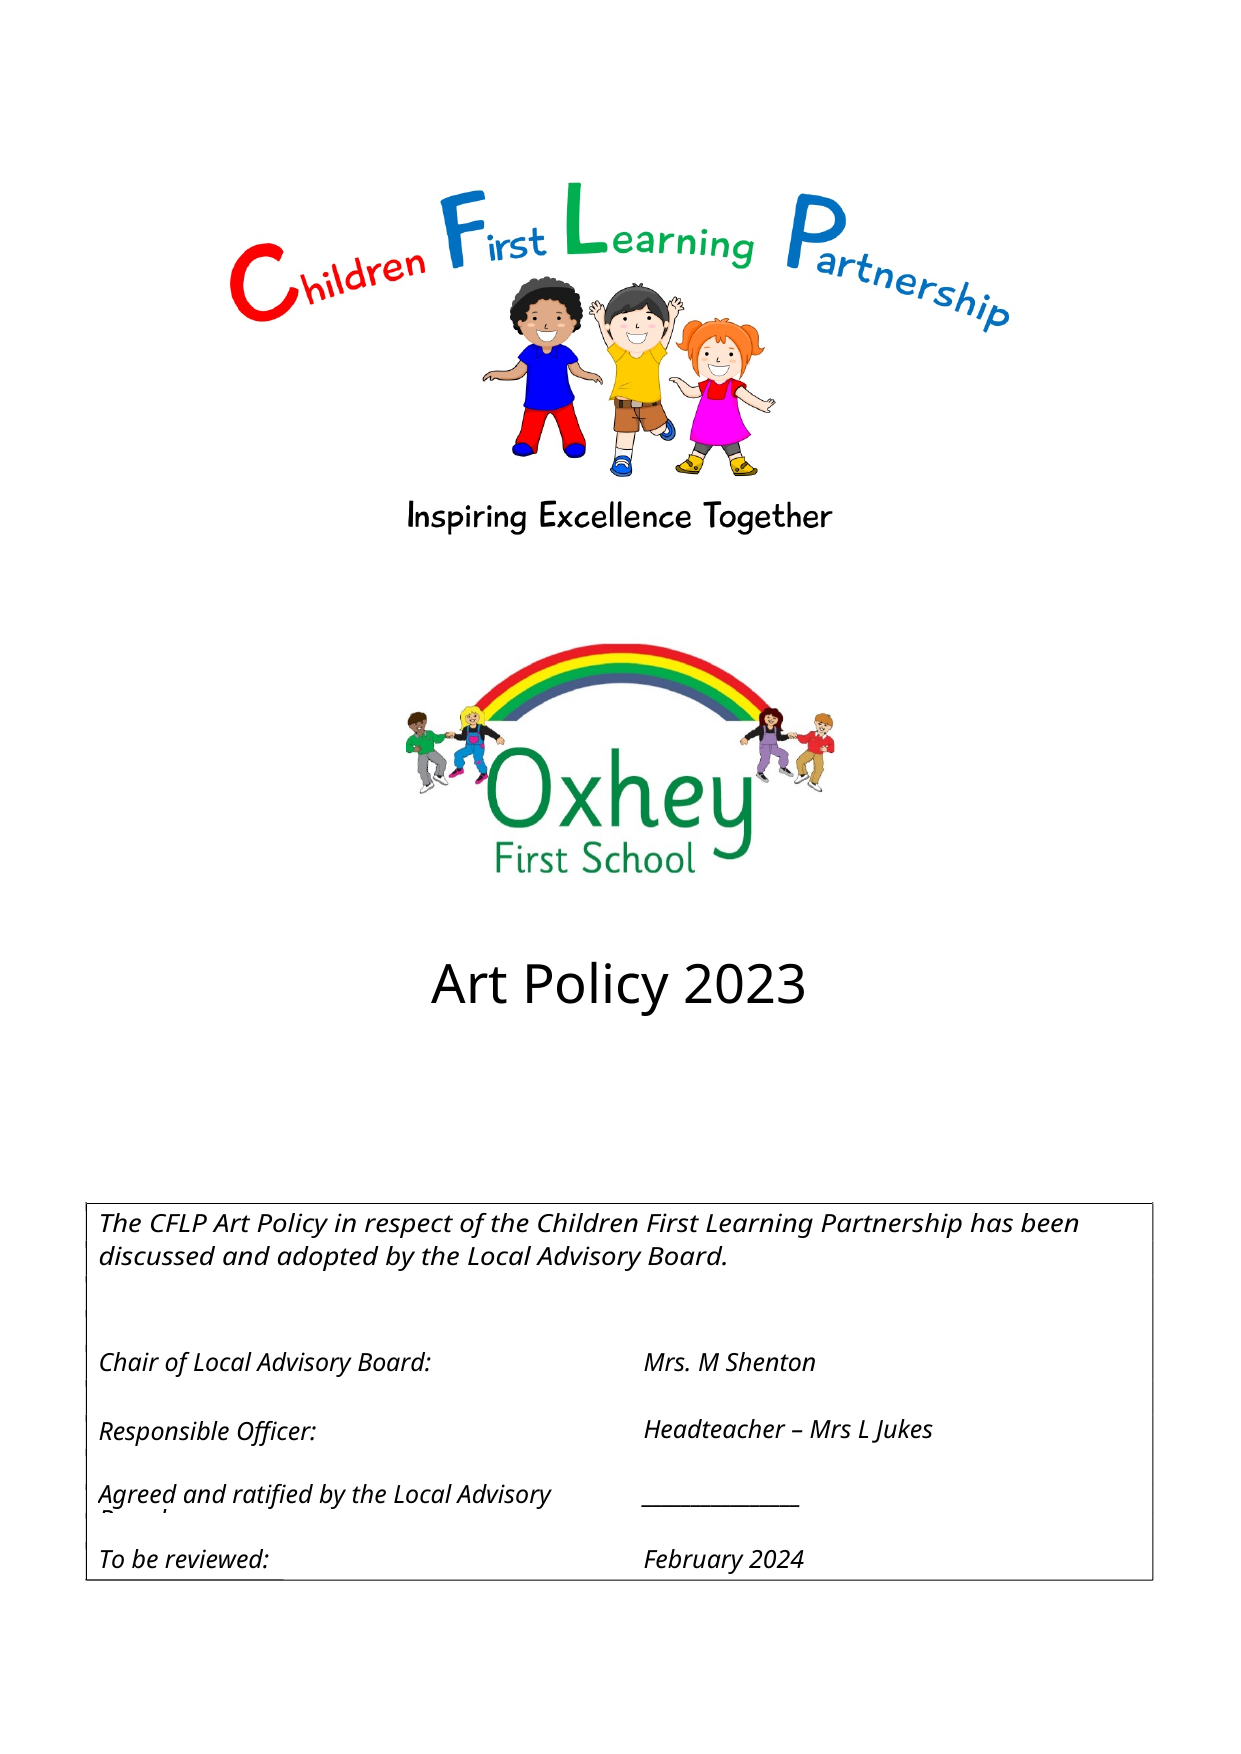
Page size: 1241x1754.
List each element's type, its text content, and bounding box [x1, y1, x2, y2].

picture [174, 180, 1066, 537]
text Art Policy 2023 [110, 946, 1129, 1019]
picture [406, 570, 835, 942]
